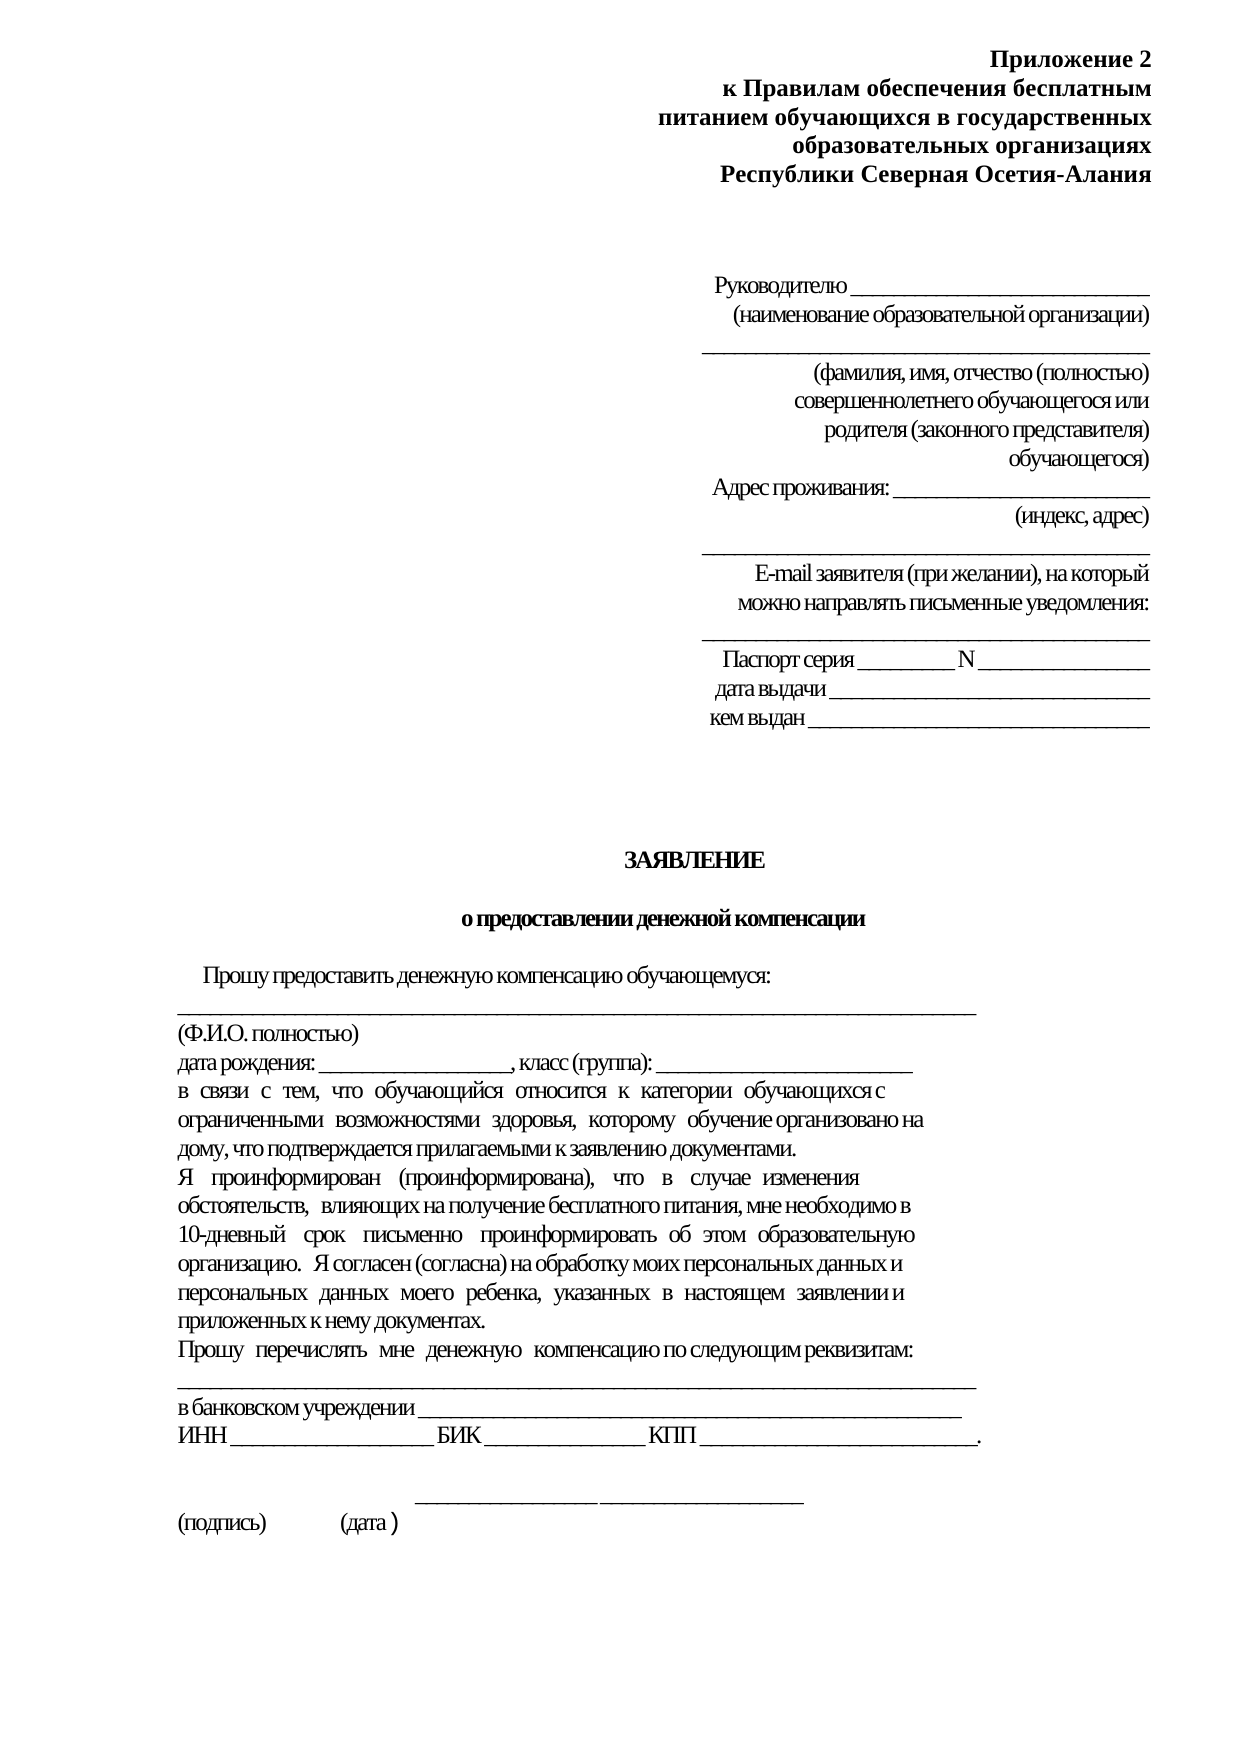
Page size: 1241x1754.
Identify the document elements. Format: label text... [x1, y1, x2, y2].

text в банковском учреждении ___________________________________________________ [177, 1392, 1152, 1421]
text дата выдачи ______________________________ [177, 673, 1152, 702]
text в связи с тем, что обучающийся относится к категории обучающихся с [177, 1076, 1152, 1104]
text дому, что подтверждается прилагаемыми к заявлению документами. [177, 1133, 1152, 1162]
text (фамилия, имя, отчество (полностью) [177, 357, 1152, 386]
text ___________________________________________________________________________ [177, 1363, 1152, 1392]
text можно направлять письменные уведомления: [177, 587, 1152, 616]
text (наименование образовательной организации) [177, 299, 1152, 328]
text родителя (законного представителя) [177, 414, 1152, 443]
text Руководителю ____________________________ [177, 242, 1152, 299]
text ИНН ___________________ БИК _______________ КПП __________________________. [177, 1421, 1152, 1449]
text Я проинформирован (проинформирована), что в случае изменения [177, 1162, 1152, 1191]
text персональных данных моего ребенка, указанных в настоящем заявлении и [177, 1277, 1152, 1306]
text Адрес проживания: ________________________ [177, 472, 1152, 501]
text __________________________________________ [177, 529, 1152, 558]
text дата рождения: __________________, класс (группа): ________________________ [177, 1047, 1152, 1076]
text организацию. Я согласен (согласна) на обработку моих персональных данных и [177, 1248, 1152, 1277]
text __________________________________________ [177, 616, 1152, 644]
text ЗАЯВЛЕНИЕ [177, 817, 1152, 874]
text обучающегося) [177, 443, 1152, 472]
text __________________________________________ [177, 328, 1152, 357]
text Паспорт серия _________ N ________________ [177, 644, 1152, 673]
text Прошу предоставить денежную компенсацию обучающемуся: [177, 932, 1152, 989]
text ограниченными возможностями здоровья, которому обучение организовано на [177, 1104, 1152, 1133]
text ___________________________________________________________________________ [177, 989, 1152, 1018]
text совершеннолетнего обучающегося или [177, 386, 1152, 414]
text о предоставлении денежной компенсации [177, 903, 1152, 932]
text обстоятельств, влияющих на получение бесплатного питания, мне необходимо в [177, 1191, 1152, 1219]
text (подпись) (дата) [177, 1507, 1152, 1538]
text (индекс, адрес) [177, 501, 1152, 529]
text Приложение 2 к Правилам обеспечения бесплатным питанием обучающихся в государственных образовательных организациях Республики Северная Осетия-Алания [177, 44, 1152, 188]
text (Ф.И.О. полностью) [177, 1018, 1152, 1047]
text Прошу перечислять мне денежную компенсацию по следующим реквизитам: [177, 1334, 1152, 1363]
text _________________ ___________________ [177, 1449, 1152, 1507]
text 10-дневный срок письменно проинформировать об этом образовательную [177, 1219, 1152, 1248]
text кем выдан ________________________________ [177, 702, 1152, 731]
text приложенных к нему документах. [177, 1306, 1152, 1334]
text E-mail заявителя (при желании), на который [177, 558, 1152, 587]
